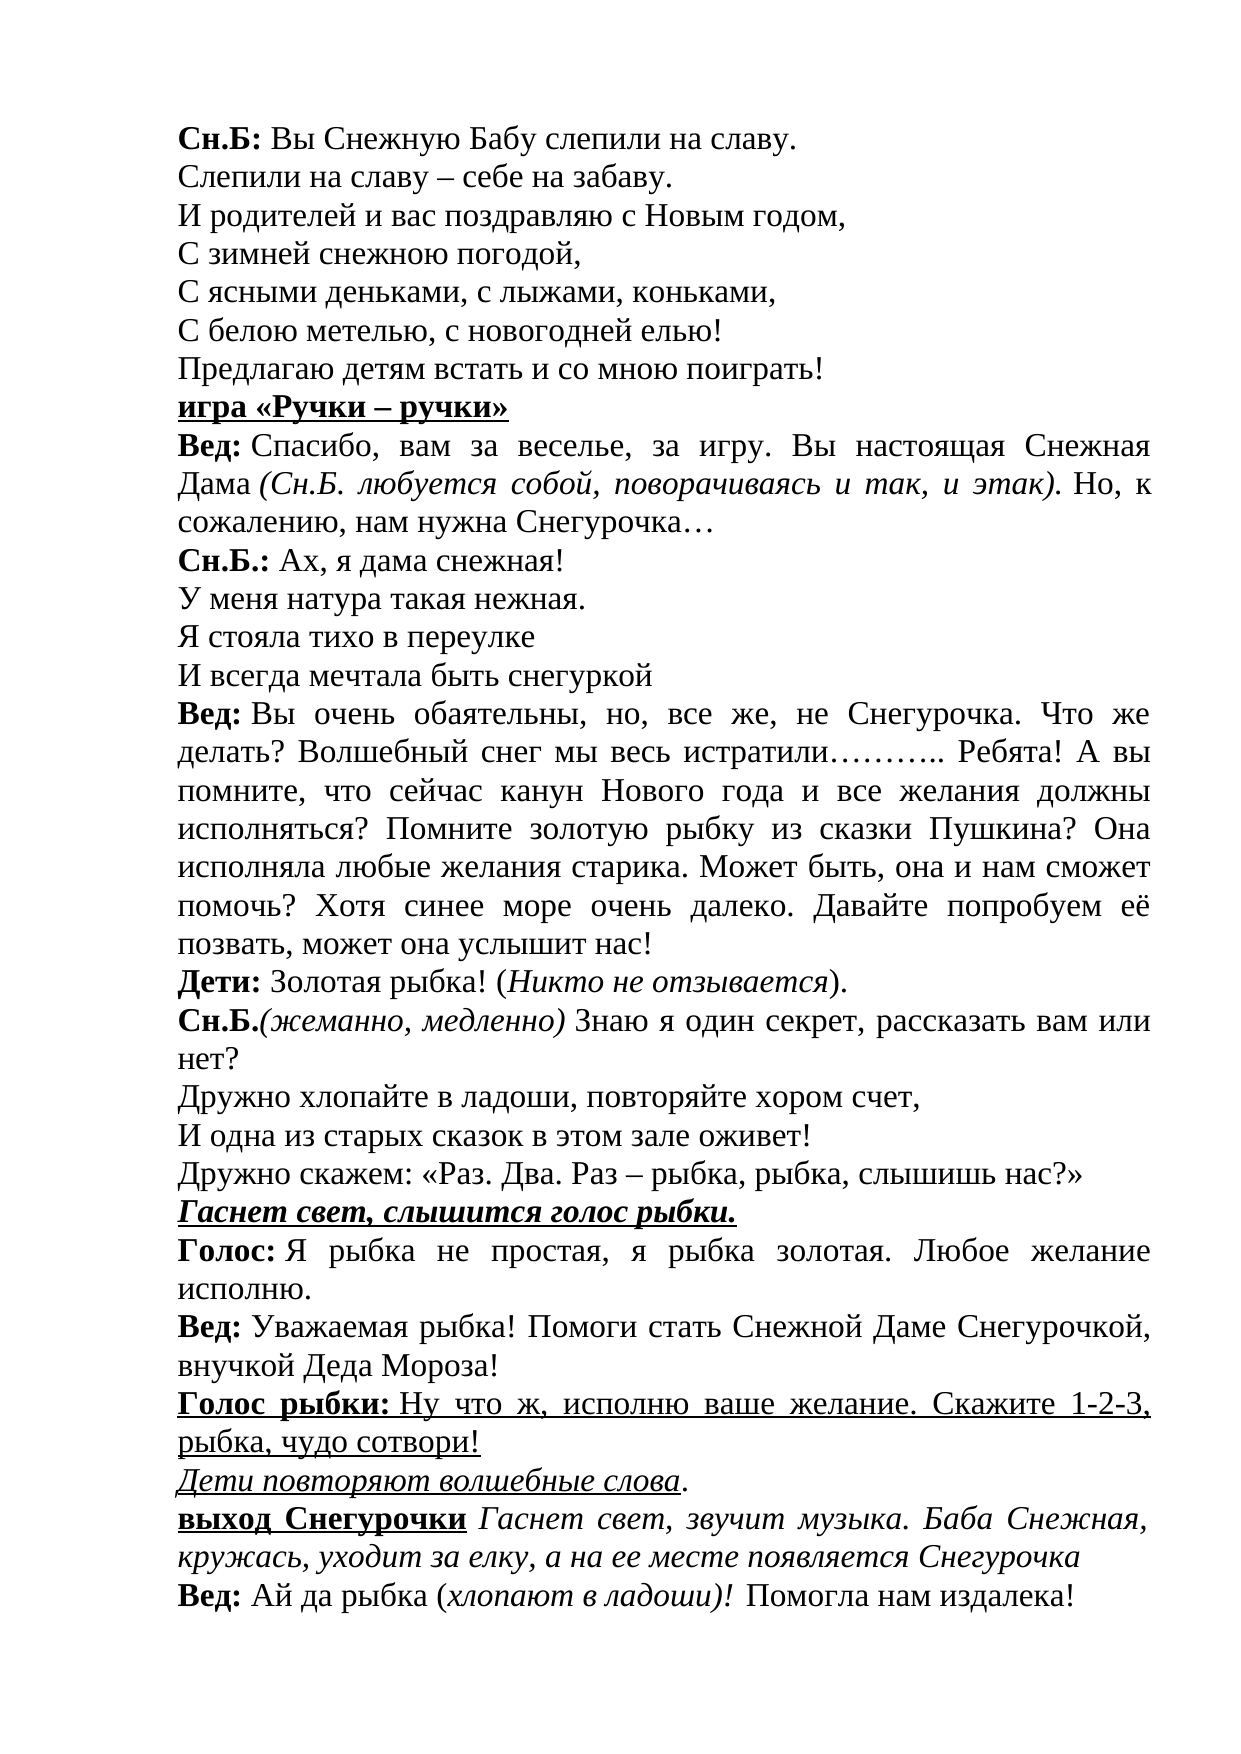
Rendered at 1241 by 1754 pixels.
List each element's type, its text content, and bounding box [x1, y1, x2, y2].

text Сн.Б: Вы Снежную Бабу слепили на славу. [177, 118, 1152, 156]
text Вед: Спасибо, вам за веселье, за игру. Вы настоящая Снежная Дама (Сн.Б. любуется собой, поворачиваясь и так, и этак). Но, к сожалению, нам нужна Снегурочка… [177, 425, 1152, 540]
text Голос: Я рыбка не простая, я рыбка золотая. Любое желание исполню. [177, 1230, 1152, 1306]
text Вед: Ай да рыбка (хлопают в ладоши)! Помогла нам издалека! [177, 1575, 1152, 1613]
text выход Снегурочки Гаснет свет, звучит музыка. Баба Снежная, кружась, уходит за елку, а на ее месте появляется Снегурочка [177, 1498, 1152, 1575]
text Голос рыбки: Ну что ж, исполню ваше желание. Скажите 1-2-3, рыбка, чудо сотвори! [177, 1383, 1152, 1460]
text Дружно скажем: «Раз. Два. Раз – рыбка, рыбка, слышишь нас?» [177, 1153, 1152, 1191]
text Сн.Б.(жеманно, медленно) Знаю я один секрет, рассказать вам или нет? [177, 1000, 1152, 1076]
text Сн.Б.: Ах, я дама снежная! [177, 540, 1152, 578]
text Я стояла тихо в переулке [177, 616, 1152, 655]
text Слепили на славу – себе на забаву. [177, 156, 1152, 195]
text Вед: Вы очень обаятельны, но, все же, не Снегурочка. Что же делать? Волшебный снег мы весь истратили……….. Ребята! А вы помните, что сейчас канун Нового года и все желания должны исполняться? Помните золотую рыбку из сказки Пушкина? Она исполняла любые желания старика. Может быть, она и нам сможет помочь? Хотя синее море очень далеко. Давайте попробуем её позвать, может она услышит нас! [177, 693, 1152, 961]
text С белою метелью, с новогодней елью! [177, 310, 1152, 348]
text Дети: Золотая рыбка! (Никто не отзывается). [177, 961, 1152, 1000]
text С ясными деньками, с лыжами, коньками, [177, 271, 1152, 310]
text И одна из старых сказок в этом зале оживет! [177, 1115, 1152, 1153]
text И всегда мечтала быть снегуркой [177, 655, 1152, 693]
text Гаснет свет, слышится голос рыбки. [177, 1191, 1152, 1230]
text Дети повторяют волшебные слова. [177, 1460, 1152, 1498]
text У меня натура такая нежная. [177, 578, 1152, 616]
text игра «Ручки – ручки» [177, 386, 1152, 425]
text И родителей и вас поздравляю с Новым годом, [177, 195, 1152, 233]
text С зимней снежною погодой, [177, 233, 1152, 271]
text Вед: Уважаемая рыбка! Помоги стать Снежной Даме Снегурочкой, внучкой Деда Мороза! [177, 1306, 1152, 1383]
text Дружно хлопайте в ладоши, повторяйте хором счет, [177, 1076, 1152, 1115]
text Предлагаю детям встать и со мною поиграть! [177, 348, 1152, 386]
